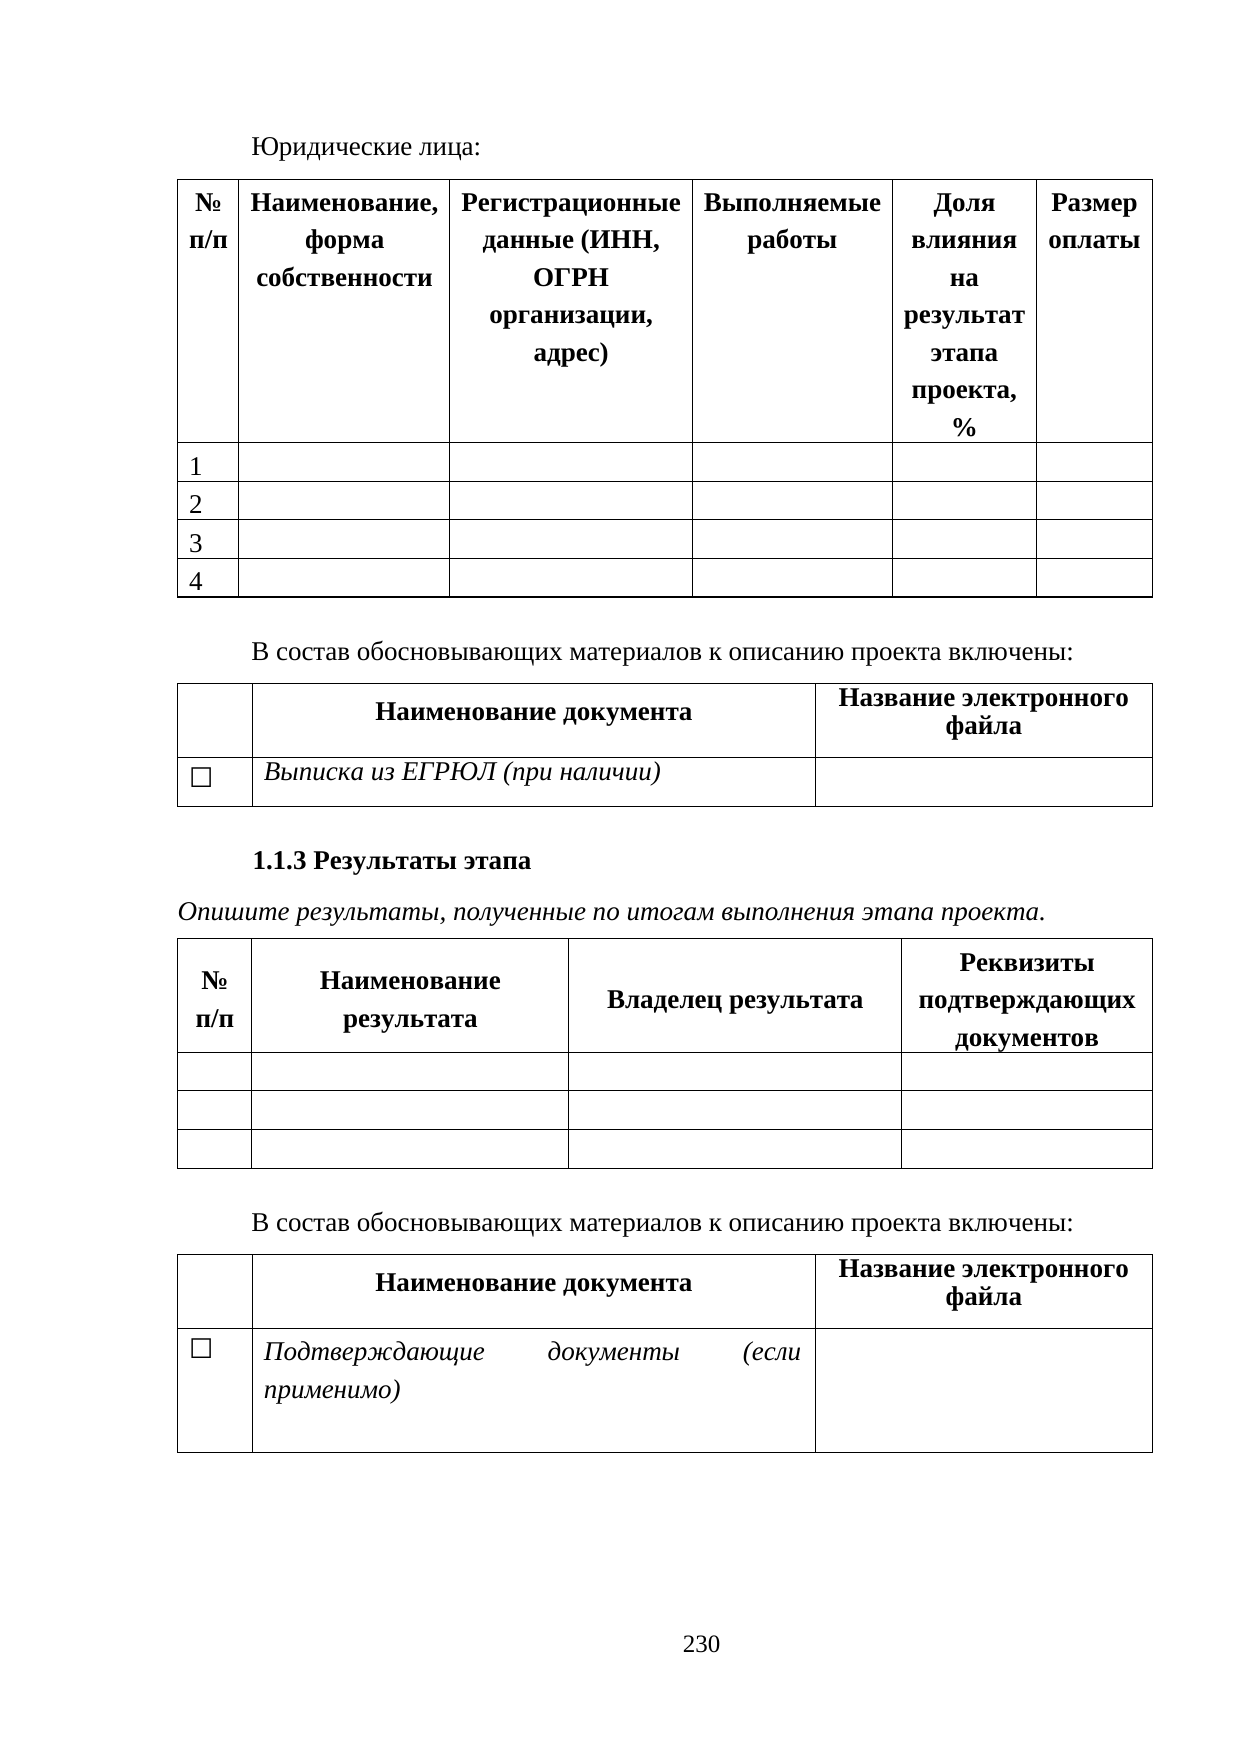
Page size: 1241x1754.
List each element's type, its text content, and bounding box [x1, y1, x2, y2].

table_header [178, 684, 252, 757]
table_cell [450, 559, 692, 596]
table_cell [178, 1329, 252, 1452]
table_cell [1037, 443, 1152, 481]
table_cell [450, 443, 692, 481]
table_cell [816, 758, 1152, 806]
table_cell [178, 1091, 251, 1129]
text Юридические лица: [177, 130, 1152, 162]
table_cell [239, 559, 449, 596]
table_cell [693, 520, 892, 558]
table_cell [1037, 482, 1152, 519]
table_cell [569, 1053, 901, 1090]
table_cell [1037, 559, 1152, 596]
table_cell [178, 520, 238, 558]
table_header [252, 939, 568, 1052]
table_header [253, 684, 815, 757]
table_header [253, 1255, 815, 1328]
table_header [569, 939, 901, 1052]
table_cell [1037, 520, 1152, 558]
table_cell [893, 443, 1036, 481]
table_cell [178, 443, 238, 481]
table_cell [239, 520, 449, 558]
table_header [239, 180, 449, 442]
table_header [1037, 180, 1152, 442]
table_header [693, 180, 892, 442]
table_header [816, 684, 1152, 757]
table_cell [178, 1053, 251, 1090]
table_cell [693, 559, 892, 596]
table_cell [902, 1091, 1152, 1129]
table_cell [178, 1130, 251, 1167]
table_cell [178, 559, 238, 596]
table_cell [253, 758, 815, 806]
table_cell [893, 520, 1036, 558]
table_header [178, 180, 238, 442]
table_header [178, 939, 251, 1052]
text В состав обосновывающих материалов к описанию проекта включены: [177, 635, 1152, 666]
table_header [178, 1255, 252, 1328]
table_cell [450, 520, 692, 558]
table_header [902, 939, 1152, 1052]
text В состав обосновывающих материалов к описанию проекта включены: [177, 1206, 1152, 1237]
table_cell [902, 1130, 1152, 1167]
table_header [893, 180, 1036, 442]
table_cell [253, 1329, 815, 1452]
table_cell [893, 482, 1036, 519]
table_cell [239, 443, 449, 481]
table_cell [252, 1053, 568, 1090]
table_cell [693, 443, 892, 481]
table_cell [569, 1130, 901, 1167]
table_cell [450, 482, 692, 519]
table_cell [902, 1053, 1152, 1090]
text 1.1.3 Результаты этапа [252, 844, 1152, 876]
text Опишите результаты, полученные по итогам выполнения этапа проекта. [177, 894, 1152, 926]
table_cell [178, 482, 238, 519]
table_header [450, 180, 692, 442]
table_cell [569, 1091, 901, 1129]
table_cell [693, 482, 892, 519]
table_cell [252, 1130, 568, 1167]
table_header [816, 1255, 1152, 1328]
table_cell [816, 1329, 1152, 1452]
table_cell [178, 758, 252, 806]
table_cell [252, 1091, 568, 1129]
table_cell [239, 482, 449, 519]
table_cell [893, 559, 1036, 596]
